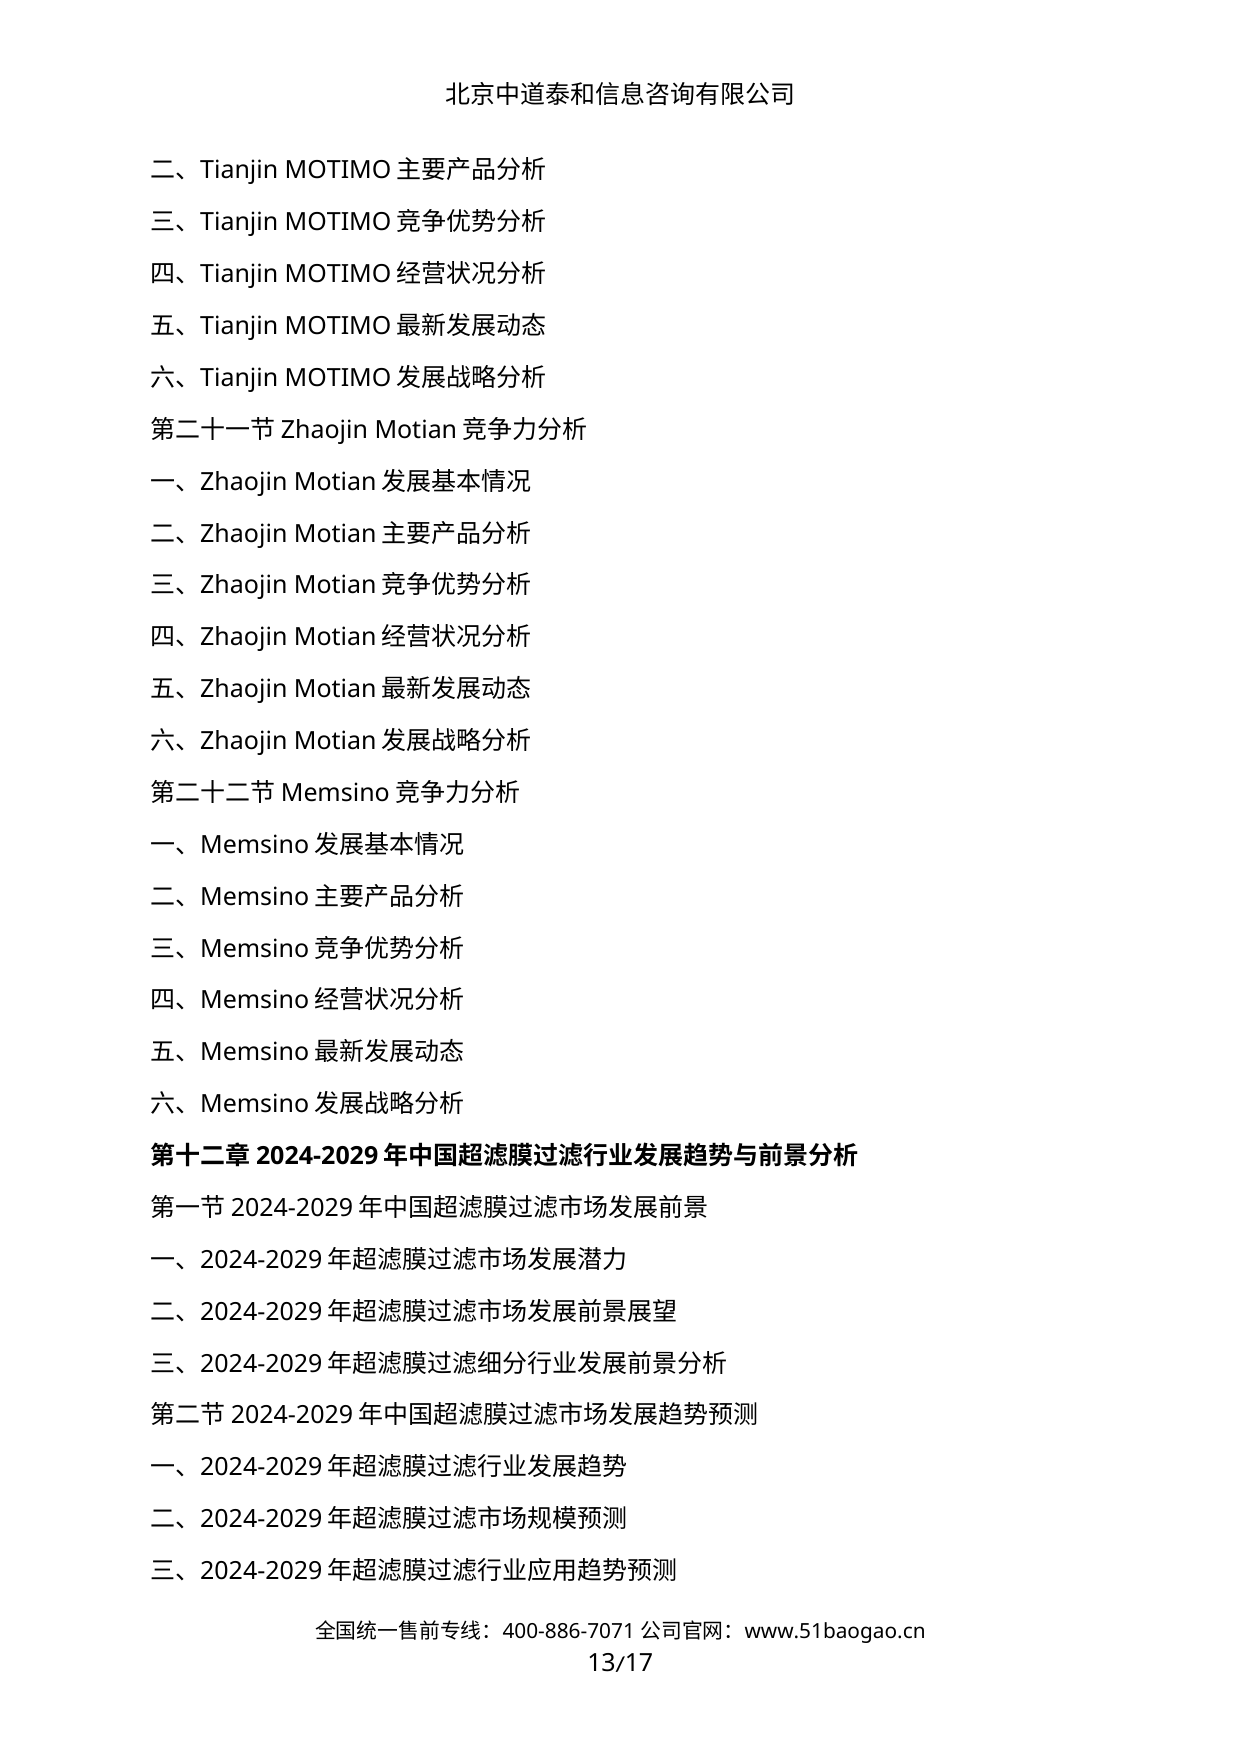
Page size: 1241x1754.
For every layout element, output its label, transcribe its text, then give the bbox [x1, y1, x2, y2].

text 四、Tianjin MOTIMO经营状况分析 [150, 254, 1090, 290]
text 二、2024-2029年超滤膜过滤市场发展前景展望 [150, 1291, 1090, 1327]
text 二、2024-2029年超滤膜过滤市场规模预测 [150, 1499, 1090, 1535]
text 三、Tianjin MOTIMO竞争优势分析 [150, 202, 1090, 238]
text 二、Zhaojin Motian主要产品分析 [150, 513, 1090, 549]
text 第一节 2024-2029年中国超滤膜过滤市场发展前景 [150, 1187, 1090, 1224]
text 四、Memsino经营状况分析 [150, 980, 1090, 1016]
text 三、Memsino竞争优势分析 [150, 928, 1090, 964]
text 六、Tianjin MOTIMO发展战略分析 [150, 357, 1090, 394]
text 二、Memsino主要产品分析 [150, 876, 1090, 912]
text 第二十一节 Zhaojin Motian竞争力分析 [150, 409, 1090, 446]
text 第十二章 2024-2029年中国超滤膜过滤行业发展趋势与前景分析 [150, 1136, 1090, 1172]
text 一、2024-2029年超滤膜过滤市场发展潜力 [150, 1239, 1090, 1276]
text 六、Memsino发展战略分析 [150, 1084, 1090, 1120]
text 二、Tianjin MOTIMO主要产品分析 [150, 150, 1090, 186]
text 第二十二节 Memsino竞争力分析 [150, 772, 1090, 809]
text 六、Zhaojin Motian发展战略分析 [150, 721, 1090, 757]
text 一、Memsino发展基本情况 [150, 824, 1090, 861]
text 第二节 2024-2029年中国超滤膜过滤市场发展趋势预测 [150, 1395, 1090, 1431]
text 一、2024-2029年超滤膜过滤行业发展趋势 [150, 1447, 1090, 1483]
text 一、Zhaojin Motian发展基本情况 [150, 461, 1090, 497]
text 三、2024-2029年超滤膜过滤细分行业发展前景分析 [150, 1343, 1090, 1379]
text 五、Zhaojin Motian最新发展动态 [150, 669, 1090, 705]
text 四、Zhaojin Motian经营状况分析 [150, 617, 1090, 653]
text 五、Tianjin MOTIMO最新发展动态 [150, 306, 1090, 342]
text 三、2024-2029年超滤膜过滤行业应用趋势预测 [150, 1551, 1090, 1587]
text 五、Memsino最新发展动态 [150, 1032, 1090, 1068]
text 三、Zhaojin Motian竞争优势分析 [150, 565, 1090, 601]
